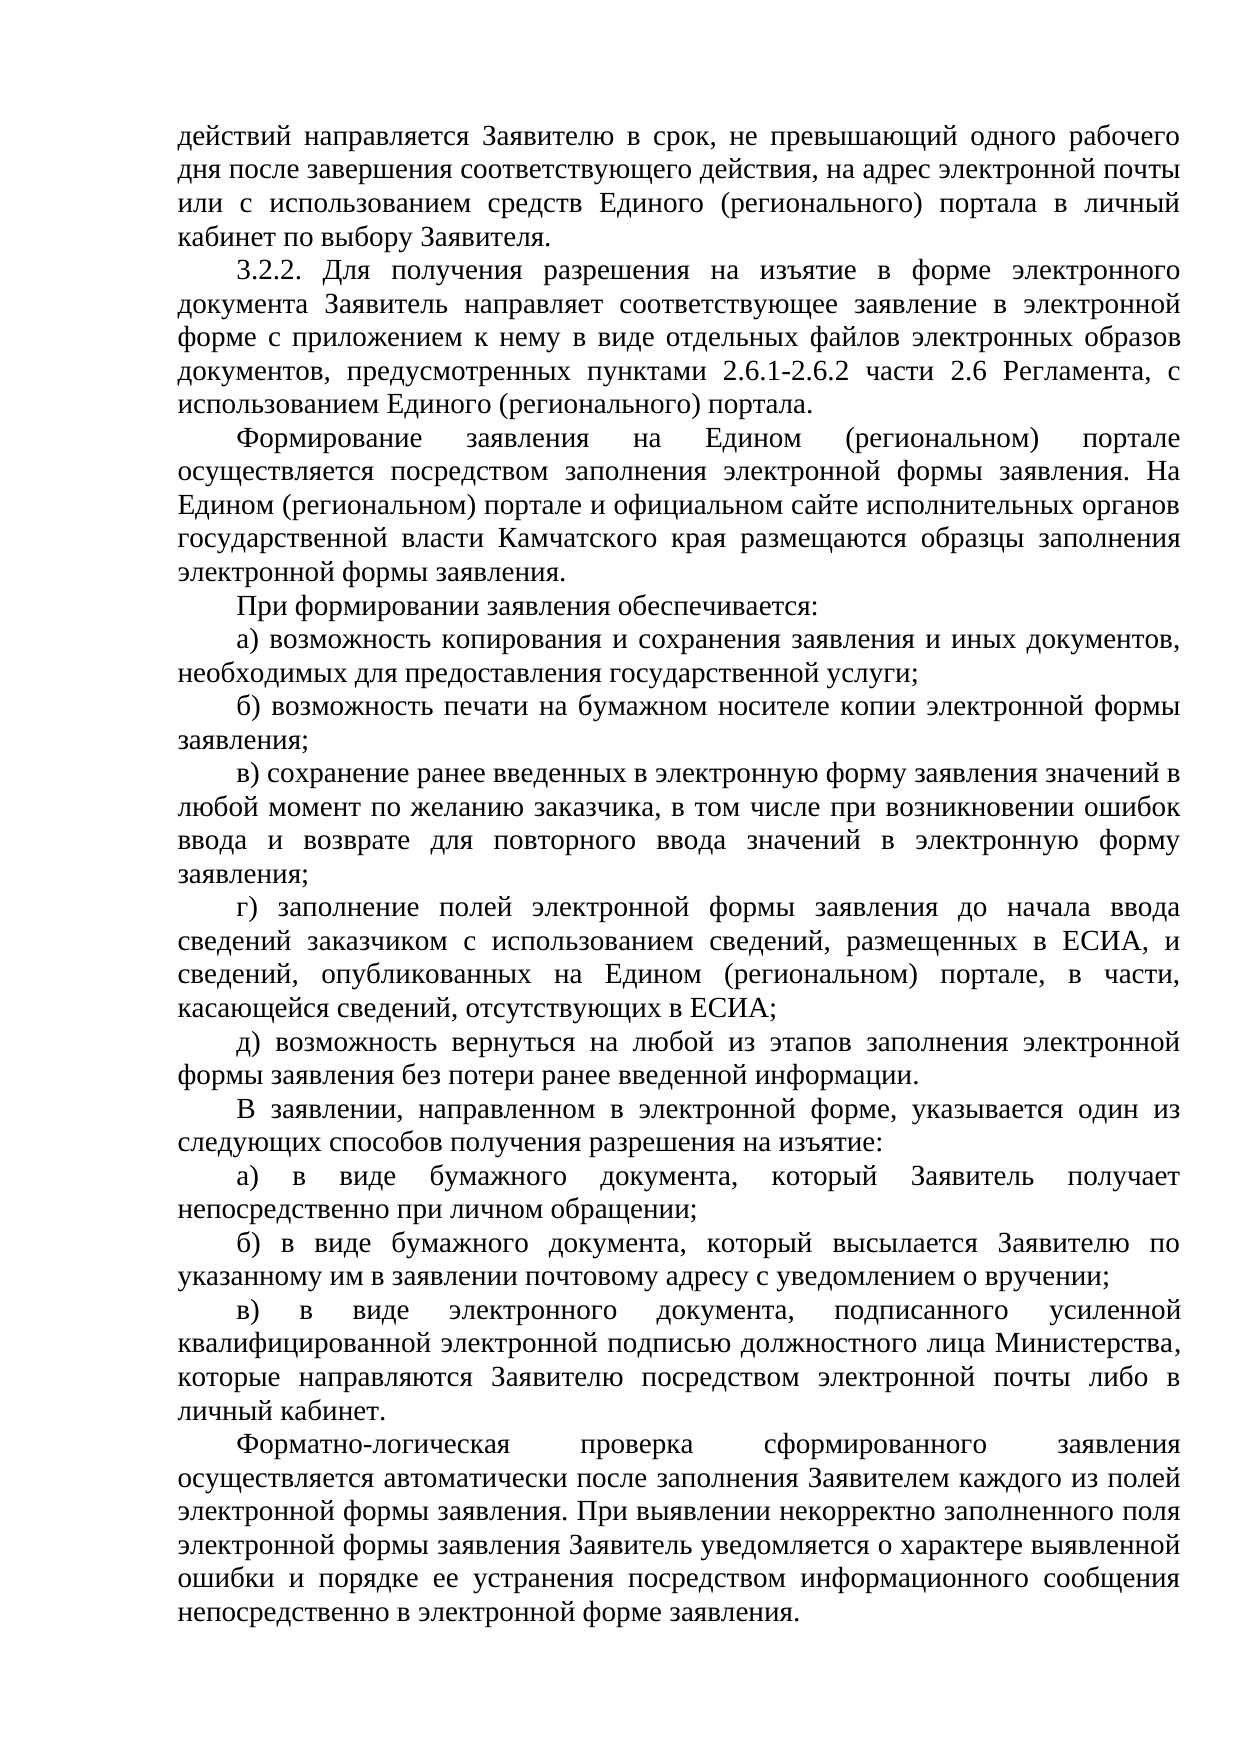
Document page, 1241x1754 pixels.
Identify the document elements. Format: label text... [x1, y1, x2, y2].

text а) в виде бумажного документа, который Заявитель получает непосредственно при личном обращении; [177, 1158, 1181, 1225]
text б) в виде бумажного документа, который высылается Заявителю по указанному им в заявлении почтовому адресу с уведомлением о вручении; [177, 1225, 1181, 1292]
text д) возможность вернуться на любой из этапов заполнения электронной формы заявления без потери ранее введенной информации. [177, 1024, 1181, 1091]
text В заявлении, направленном в электронной форме, указывается один из следующих способов получения разрешения на изъятие: [177, 1091, 1181, 1158]
text а) возможность копирования и сохранения заявления и иных документов, необходимых для предоставления государственной услуги; [177, 621, 1181, 688]
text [177, 118, 1181, 252]
text 3.2.2. Для получения разрешения на изъятие в форме электронного документа Заявитель направляет соответствующее заявление в электронной форме с приложением к нему в виде отдельных файлов электронных образов документов, предусмотренных пунктами 2.6.1-2.6.2 части 2.6 Регламента, с использованием Единого (регионального) портала. [177, 252, 1181, 420]
text б) возможность печати на бумажном носителе копии электронной формы заявления; [177, 688, 1181, 755]
text г) заполнение полей электронной формы заявления до начала ввода сведений заказчиком с использованием сведений, размещенных в ЕСИА, и сведений, опубликованных на Едином (региональном) портале, в части, касающейся сведений, отсутствующих в ЕСИА; [177, 889, 1181, 1024]
text Формирование заявления на Едином (региональном) портале осуществляется посредством заполнения электронной формы заявления. На Едином (региональном) портале и официальном сайте исполнительных органов государственной власти Камчатского края размещаются образцы заполнения электронной формы заявления. [177, 420, 1181, 588]
text При формировании заявления обеспечивается: [177, 588, 1181, 621]
text в) в виде электронного документа, подписанного усиленной квалифицированной электронной подписью должностного лица Министерства, которые направляются Заявителю посредством электронной почты либо в личный кабинет. [177, 1292, 1181, 1426]
text Форматно-логическая проверка сформированного заявления осуществляется автоматически после заполнения Заявителем каждого из полей электронной формы заявления. При выявлении некорректно заполненного поля электронной формы заявления Заявитель уведомляется о характере выявленной ошибки и порядке ее устранения посредством информационного сообщения непосредственно в электронной форме заявления. [177, 1426, 1181, 1627]
text в) сохранение ранее введенных в электронную форму заявления значений в любой момент по желанию заказчика, в том числе при возникновении ошибок ввода и возврате для повторного ввода значений в электронную форму заявления; [177, 755, 1181, 889]
